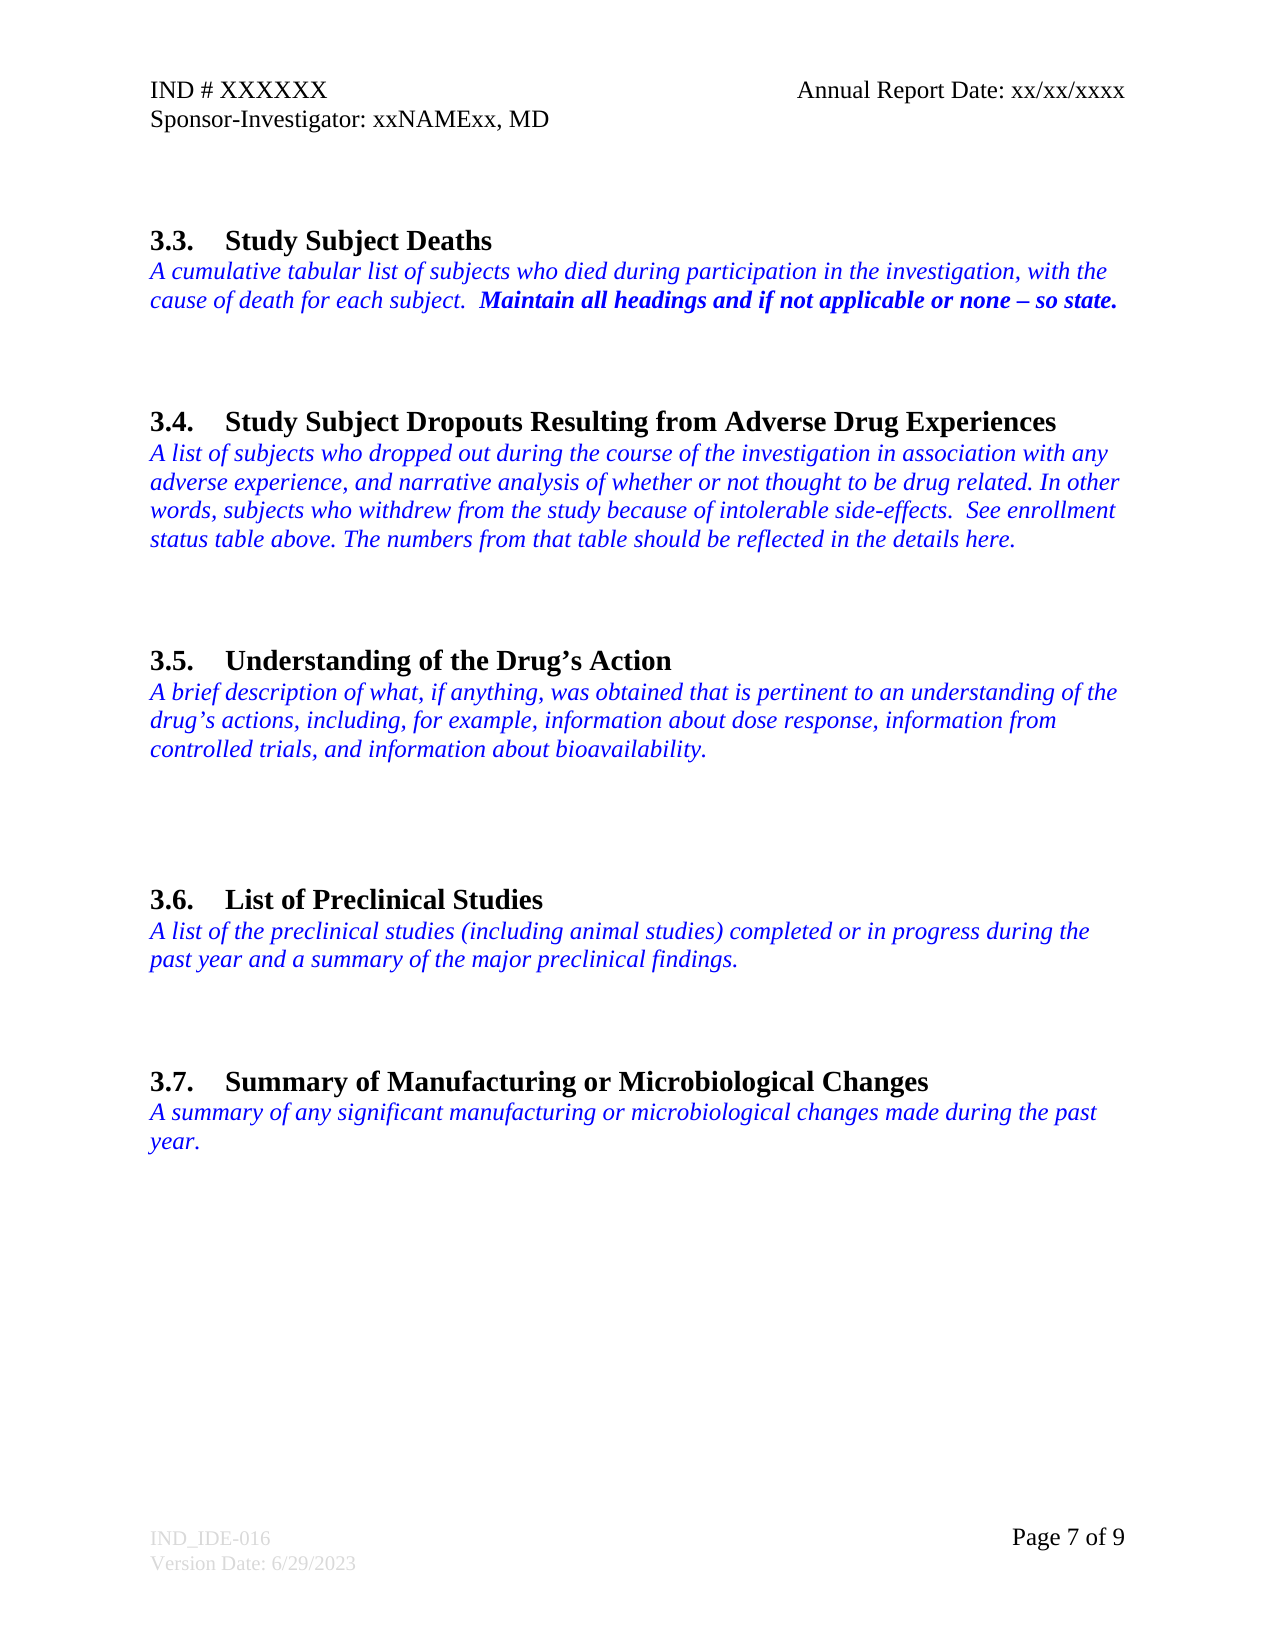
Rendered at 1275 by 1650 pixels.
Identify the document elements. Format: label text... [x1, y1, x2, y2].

subtitle Study Subject Dropouts Resulting from Adverse Drug Experiences [150, 404, 1125, 438]
subtitle Understanding of the Drug’s Action [150, 643, 1125, 677]
text A list of the preclinical studies (including animal studies) completed or in progress during the past year and a summary of the major preclinical findings. [150, 916, 1125, 973]
subtitle Study Subject Deaths [150, 223, 1125, 256]
subtitle List of Preclinical Studies [150, 882, 1125, 916]
text A brief description of what, if anything, was obtained that is pertinent to an understanding of the drug’s actions, including, for example, information about dose response, information from controlled trials, and information about bioavailability. [150, 677, 1125, 763]
subtitle Summary of Manufacturing or Microbiological Changes [150, 1064, 1125, 1097]
text A cumulative tabular list of subjects who died during participation in the investigation, with the cause of death for each subject. Maintain all headings and if not applicable or none – so state. [150, 256, 1125, 314]
text A list of subjects who dropped out during the course of the investigation in association with any adverse experience, and narrative analysis of whether or not thought to be drug related. In other words, subjects who withdrew from the study because of intolerable side-effects. See enrollment status table above. The numbers from that table should be reflected in the details here. [150, 438, 1125, 553]
text A summary of any significant manufacturing or microbiological changes made during the past year. [150, 1097, 1125, 1155]
